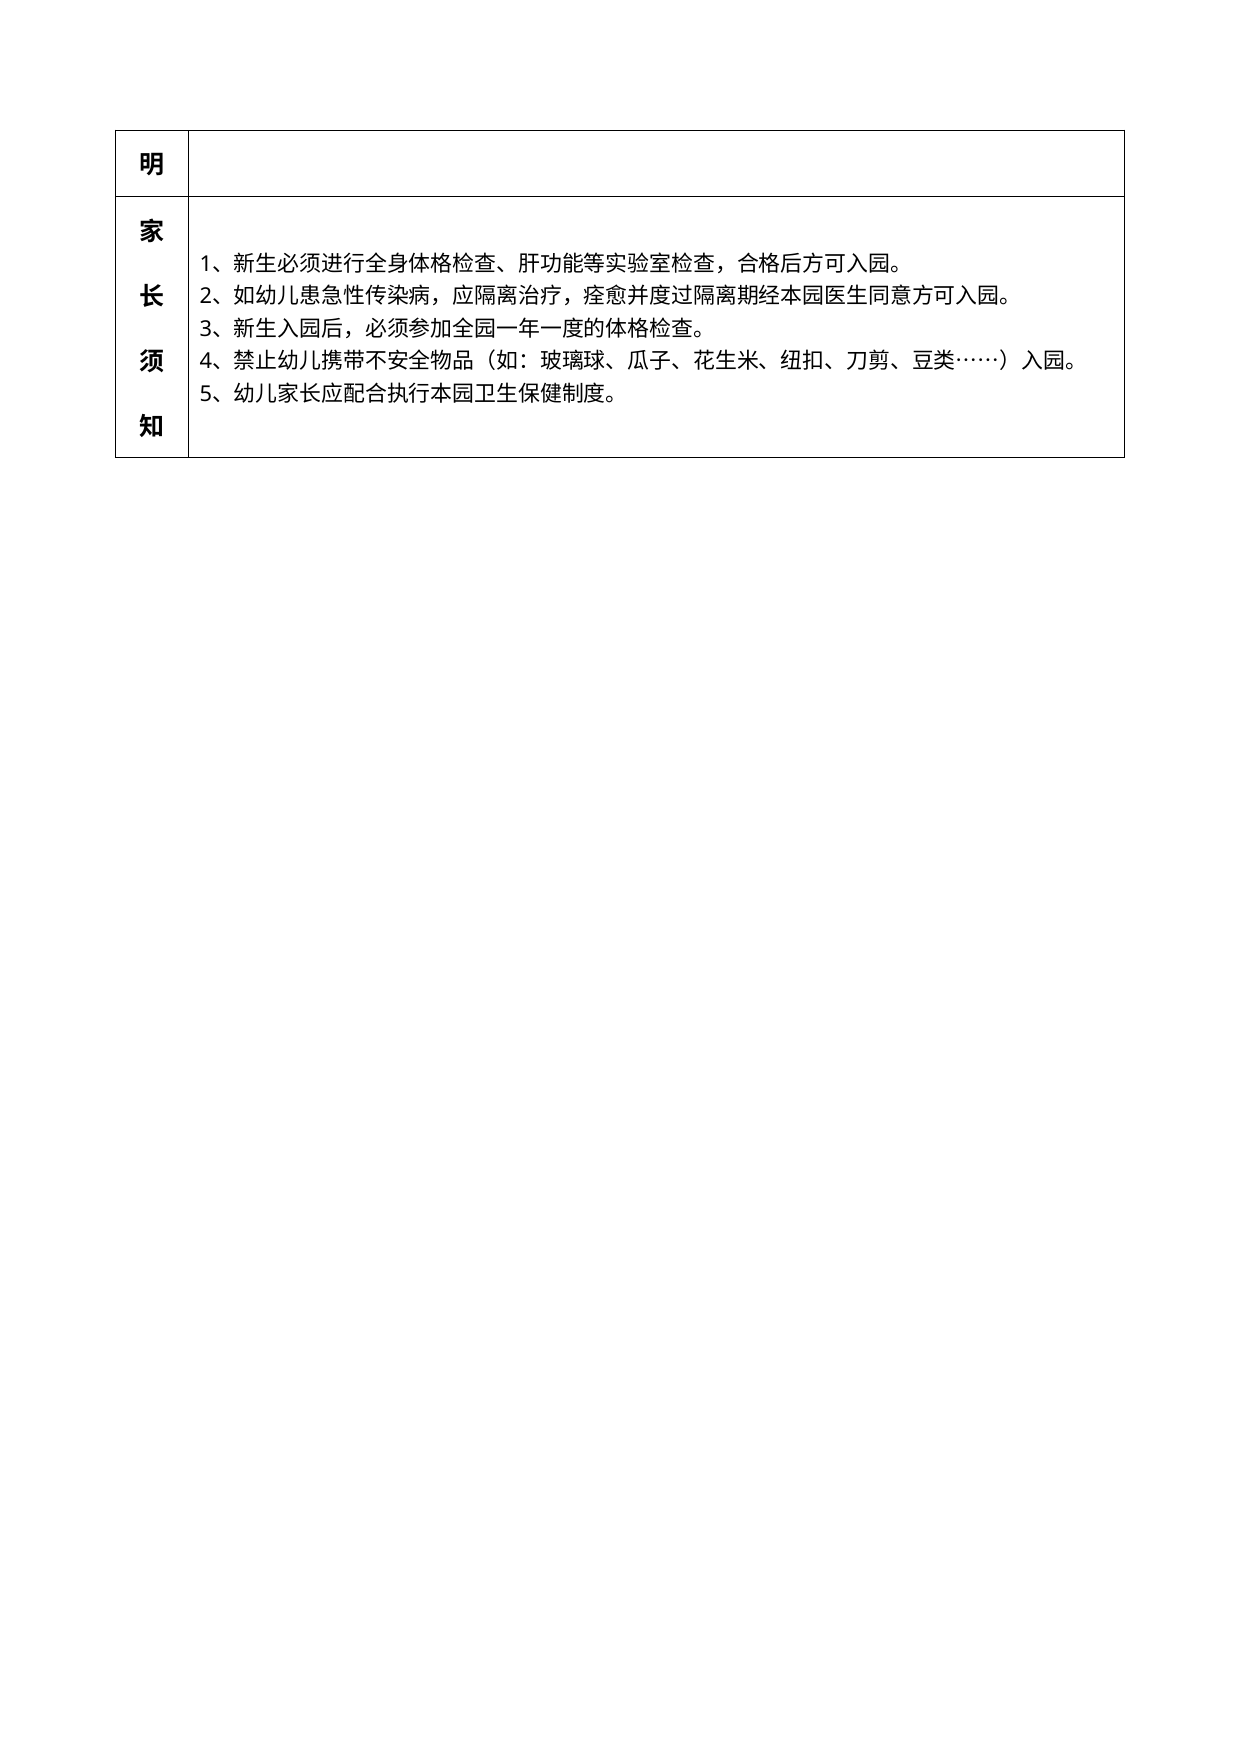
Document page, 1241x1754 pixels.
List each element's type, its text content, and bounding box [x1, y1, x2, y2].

table_cell 1、新生必须进行全身体格检查、肝功能等实验室检查，合格后方可入园。 2、如幼儿患急性传染病，应隔离治疗，痊愈并度过隔离期经本园医生同意方可入园。 3、新生入园后，必须参加全园一年一度的体格检查。 4、禁止幼儿携带不安全物品（如：玻璃球、瓜子、花生米、纽扣、刀剪、豆类……）入园。 5、幼儿家长应配合执行本园卫生保健制度。 [189, 197, 1124, 457]
table_cell 说 明 [116, 131, 188, 196]
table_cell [189, 131, 1124, 196]
table_cell 家 长 须 知 [116, 197, 188, 457]
